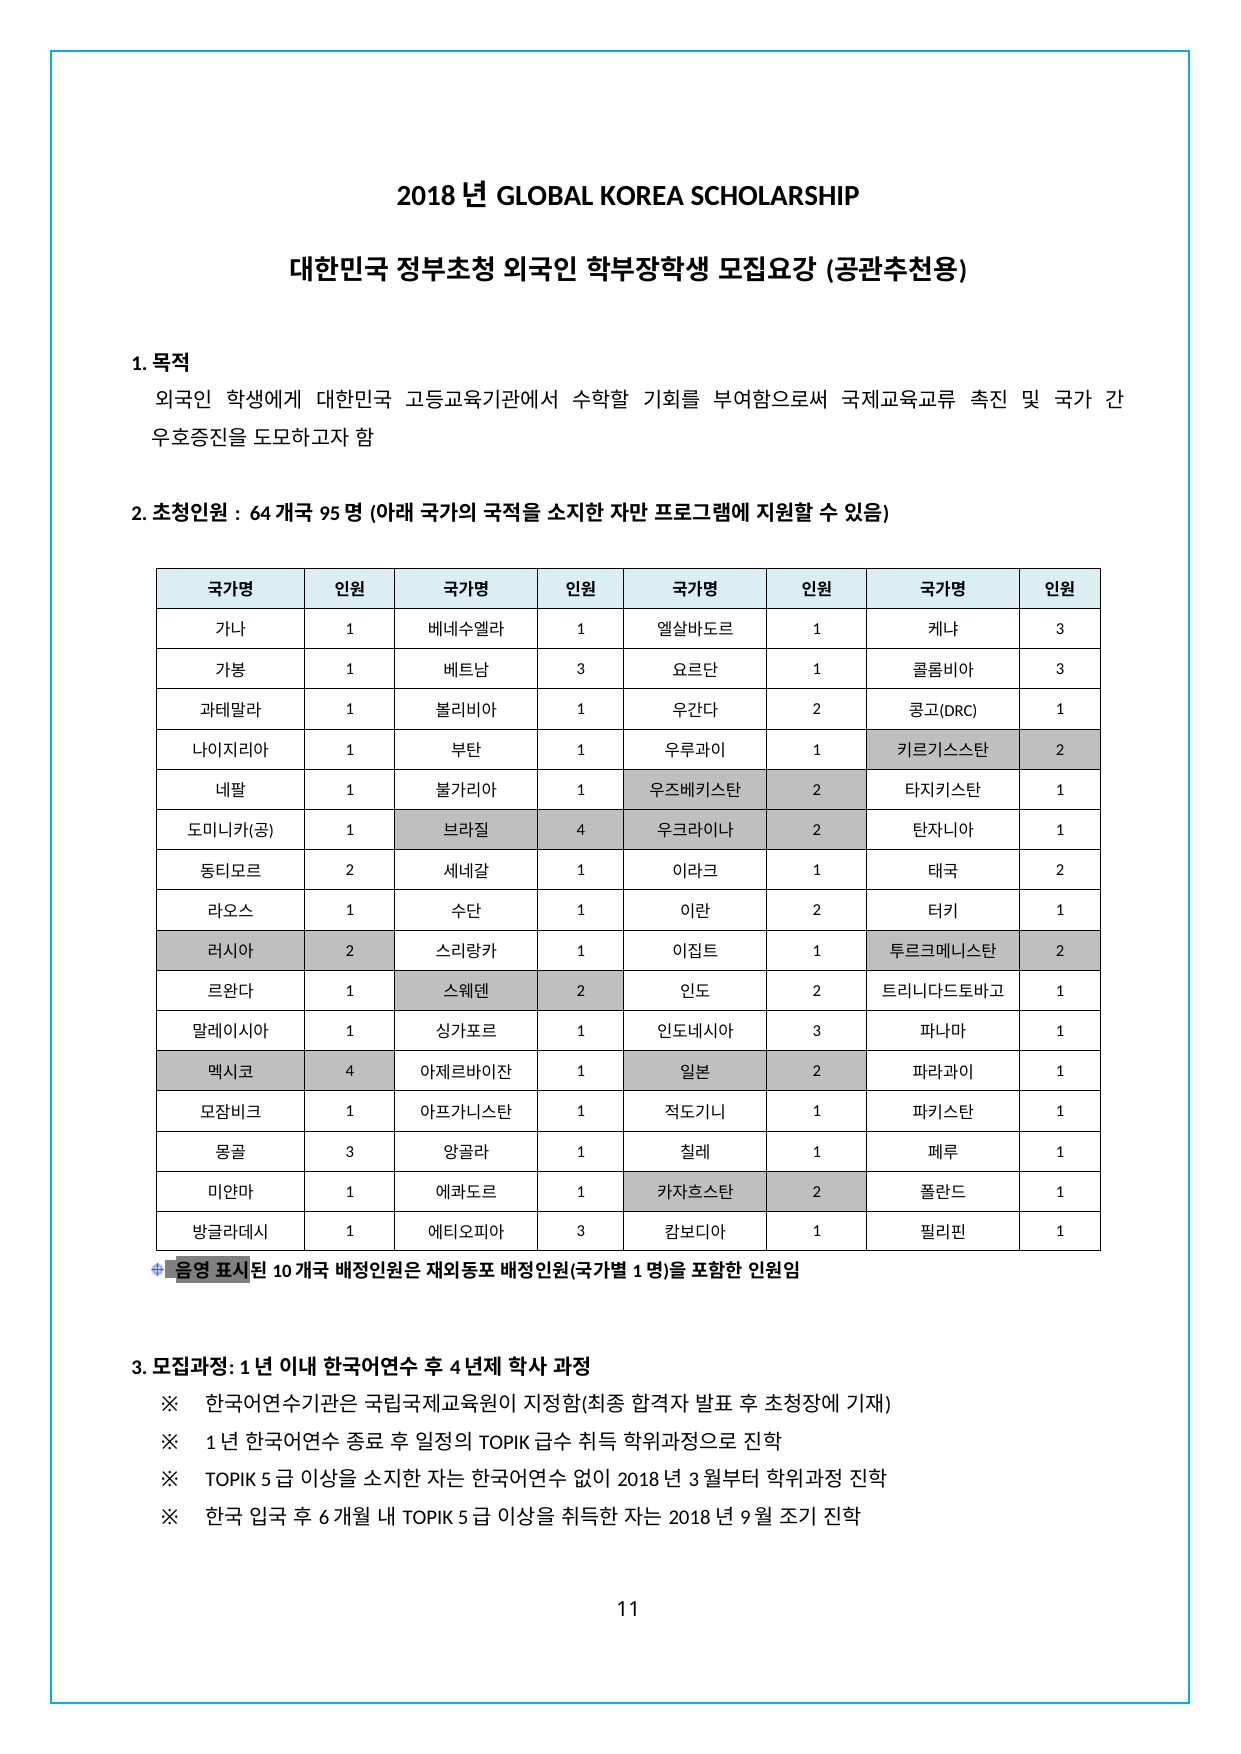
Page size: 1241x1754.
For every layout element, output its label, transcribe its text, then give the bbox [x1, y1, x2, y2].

table_cell 1 [538, 1132, 623, 1171]
table_cell 2 [305, 931, 394, 970]
table_cell 1 [538, 609, 623, 648]
table_cell 키르기스스탄 [867, 730, 1019, 769]
table_cell 폴란드 [867, 1172, 1019, 1211]
table_cell 2 [305, 850, 394, 889]
table_cell 1 [305, 890, 394, 929]
table_cell 도미니카(공) [157, 810, 304, 849]
table_cell 파나마 [867, 1011, 1019, 1050]
table_cell 1 [1020, 810, 1100, 849]
table_cell 에콰도르 [395, 1172, 537, 1211]
table_cell 르완다 [157, 971, 304, 1010]
table_cell 1 [305, 1011, 394, 1050]
table_cell 1 [767, 649, 866, 688]
table_cell 이집트 [624, 931, 766, 970]
table_cell 태국 [867, 850, 1019, 889]
table_cell 칠레 [624, 1132, 766, 1171]
table_cell 탄자니아 [867, 810, 1019, 849]
table_cell 필리핀 [867, 1212, 1019, 1249]
table_cell 가나 [157, 609, 304, 648]
table_cell 1 [767, 850, 866, 889]
table_cell 요르단 [624, 649, 766, 688]
table_cell 일본 [624, 1051, 766, 1090]
table_header 국가명 [867, 569, 1019, 608]
table_cell 과테말라 [157, 689, 304, 728]
table_cell 네팔 [157, 770, 304, 809]
table_cell 2 [767, 689, 866, 728]
table_cell 1 [305, 689, 394, 728]
table_cell 브라질 [395, 810, 537, 849]
table_cell 우크라이나 [624, 810, 766, 849]
table_header 국가명 [624, 569, 766, 608]
table_cell 1 [1020, 1212, 1100, 1249]
table_cell 1 [538, 1011, 623, 1050]
table_cell 1 [1020, 890, 1100, 929]
table_cell 1 [1020, 1172, 1100, 1211]
table_cell 인도네시아 [624, 1011, 766, 1050]
table_cell 1 [305, 730, 394, 769]
picture [147, 1260, 164, 1278]
table_cell 3 [305, 1132, 394, 1171]
table_cell 말레이시아 [157, 1011, 304, 1050]
table_cell 우즈베키스탄 [624, 770, 766, 809]
table_cell 적도기니 [624, 1091, 766, 1131]
table_cell 1 [538, 850, 623, 889]
table_cell 타지키스탄 [867, 770, 1019, 809]
table_cell 3 [538, 1212, 623, 1249]
table_cell 1 [305, 971, 394, 1010]
table_cell 4 [538, 810, 623, 849]
table_cell 엘살바도르 [624, 609, 766, 648]
text 3. 모집과정: 1년 이내 한국어연수 후 4년제 학사 과정 [131, 1346, 1125, 1384]
table_cell 캄보디아 [624, 1212, 766, 1249]
text 2018년 GLOBAL KOREA SCHOLARSHIP [131, 155, 1125, 230]
table_cell 1 [767, 931, 866, 970]
text 외국인 학생에게 대한민국 고등교육기관에서 수학할 기회를 부여함으로써 국제교육교류 촉진 및 국가 간 우호증진을 도모하고자 함 [131, 380, 1125, 455]
table_cell 1 [1020, 689, 1100, 728]
table_cell 동티모르 [157, 850, 304, 889]
table_cell 베트남 [395, 649, 537, 688]
table_header 인원 [1020, 569, 1100, 608]
table_cell 1 [538, 1091, 623, 1131]
table_cell 1 [767, 609, 866, 648]
table_cell 1 [1020, 1091, 1100, 1131]
list 한국 입국 후 6개월 내 TOPIK 5급 이상을 취득한 자는 2018년 9월 조기 진학 [161, 1496, 1125, 1534]
table_cell 1 [305, 609, 394, 648]
table_cell 2 [1020, 931, 1100, 970]
table_cell 1 [1020, 770, 1100, 809]
table_cell 2 [538, 971, 623, 1010]
list TOPIK 5급 이상을 소지한 자는 한국어연수 없이 2018년 3월부터 학위과정 진학 [161, 1459, 1125, 1496]
table_cell 3 [538, 649, 623, 688]
table_cell 수단 [395, 890, 537, 929]
table_cell 트리니다드토바고 [867, 971, 1019, 1010]
table_cell 앙골라 [395, 1132, 537, 1171]
table_header 인원 [767, 569, 866, 608]
table_cell 2 [1020, 850, 1100, 889]
table_cell 불가리아 [395, 770, 537, 809]
text 대한민국 정부초청 외국인 학부장학생 모집요강 (공관추천용) [131, 230, 1125, 305]
list 1년 한국어연수 종료 후 일정의 TOPIK 급수 취득 학위과정으로 진학 [161, 1421, 1125, 1459]
table_cell 스리랑카 [395, 931, 537, 970]
table_cell 1 [1020, 1011, 1100, 1050]
table_cell 콩고(DRC) [867, 689, 1019, 728]
table_cell 1 [1020, 971, 1100, 1010]
table_cell 1 [305, 770, 394, 809]
table_cell 1 [767, 730, 866, 769]
table_header 국가명 [395, 569, 537, 608]
table_cell 2 [1020, 730, 1100, 769]
table_cell 투르크메니스탄 [867, 931, 1019, 970]
table_cell 1 [1020, 1051, 1100, 1090]
table_cell 방글라데시 [157, 1212, 304, 1249]
table_cell 모잠비크 [157, 1091, 304, 1131]
table_cell 라오스 [157, 890, 304, 929]
table_cell 1 [767, 1212, 866, 1249]
table_cell 2 [767, 770, 866, 809]
table_cell 러시아 [157, 931, 304, 970]
table_cell 2 [767, 890, 866, 929]
table_cell 1 [305, 810, 394, 849]
table_header 인원 [305, 569, 394, 608]
table_cell 에티오피아 [395, 1212, 537, 1249]
table_cell 스웨덴 [395, 971, 537, 1010]
list 한국어연수기관은 국립국제교육원이 지정함(최종 합격자 발표 후 초청장에 기재) [161, 1384, 1125, 1421]
table_cell 멕시코 [157, 1051, 304, 1090]
table_cell 볼리비아 [395, 689, 537, 728]
table_cell 가봉 [157, 649, 304, 688]
table_header 인원 [538, 569, 623, 608]
table_cell 1 [305, 649, 394, 688]
table_cell 1 [538, 931, 623, 970]
text 1. 목적 [131, 343, 1125, 380]
table_cell 아제르바이잔 [395, 1051, 537, 1090]
table_cell 1 [767, 1091, 866, 1131]
table_cell 1 [538, 730, 623, 769]
table_cell 2 [767, 971, 866, 1010]
table_cell 미얀마 [157, 1172, 304, 1211]
table_cell 우루과이 [624, 730, 766, 769]
table_cell 부탄 [395, 730, 537, 769]
table_cell 2 [767, 810, 866, 849]
table_cell 1 [767, 1132, 866, 1171]
text 2. 초청인원 : 64개국 95명 (아래 국가의 국적을 소지한 자만 프로그램에 지원할 수 있음) [131, 493, 1125, 530]
table_cell 1 [538, 1172, 623, 1211]
table_cell 터키 [867, 890, 1019, 929]
table_cell 파라과이 [867, 1051, 1019, 1090]
table_cell 세네갈 [395, 850, 537, 889]
table_cell 아프가니스탄 [395, 1091, 537, 1131]
table_cell 페루 [867, 1132, 1019, 1171]
table_cell 3 [1020, 649, 1100, 688]
table_cell 파키스탄 [867, 1091, 1019, 1131]
table_cell 3 [767, 1011, 866, 1050]
table_cell 카자흐스탄 [624, 1172, 766, 1211]
table_cell 나이지리아 [157, 730, 304, 769]
table_cell 2 [767, 1051, 866, 1090]
table_cell 1 [305, 1172, 394, 1211]
table_cell 1 [305, 1212, 394, 1249]
table_cell 몽골 [157, 1132, 304, 1171]
table_cell 1 [305, 1091, 394, 1131]
table_cell 이란 [624, 890, 766, 929]
table_header 국가명 [157, 569, 304, 608]
table_cell 2 [767, 1172, 866, 1211]
table_cell 1 [538, 689, 623, 728]
table_cell 싱가포르 [395, 1011, 537, 1050]
table_cell 1 [538, 770, 623, 809]
table_cell 1 [1020, 1132, 1100, 1171]
table_cell 인도 [624, 971, 766, 1010]
table_cell 우간다 [624, 689, 766, 728]
table_cell 베네수엘라 [395, 609, 537, 648]
table_cell 1 [538, 890, 623, 929]
table_cell 케냐 [867, 609, 1019, 648]
table_cell 3 [1020, 609, 1100, 648]
table_cell 1 [538, 1051, 623, 1090]
table_cell 콜롬비아 [867, 649, 1019, 688]
list 음영 표시된 10개국 배정인원은 재외동포 배정인원(국가별 1명)을 포함한 인원임 [146, 1251, 1125, 1288]
table_cell 4 [305, 1051, 394, 1090]
table_cell 이라크 [624, 850, 766, 889]
